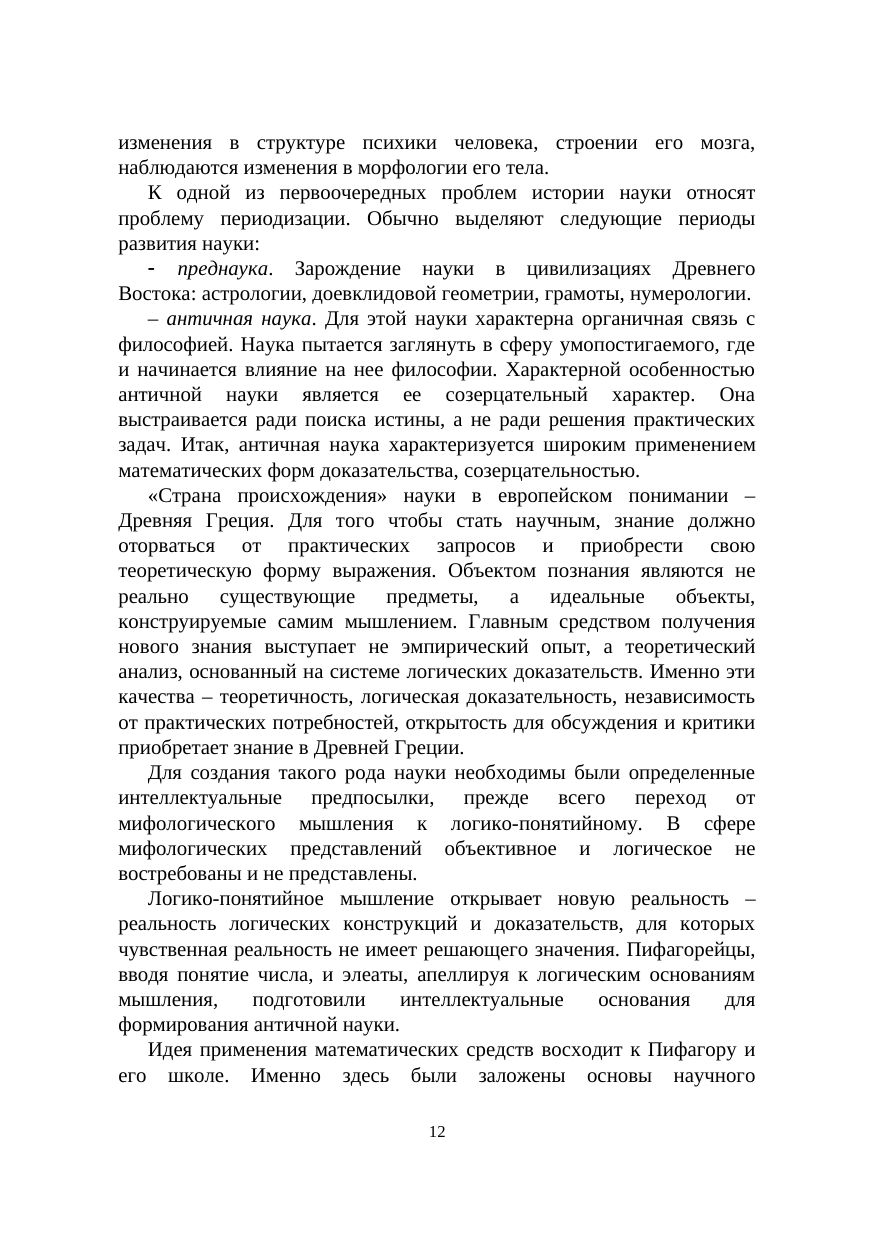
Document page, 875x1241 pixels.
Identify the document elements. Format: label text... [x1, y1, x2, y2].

text Для создания такого рода науки необходимы были определенные интеллектуальные предпосылки, прежде всего переход от мифологического мышления к логико-понятийному. В сфере мифологических представлений объективное и логическое не востребованы и не представлены. [118, 760, 756, 885]
text К одной из первоочередных проблем истории науки относят проблему периодизации. Обычно выделяют следующие периоды развития науки: [118, 180, 756, 255]
list преднаука. Зарождение науки в цивилизациях Древнего Востока: астрологии, доевклидовой геометрии, грамоты, нумерологии. [118, 256, 756, 305]
text – античная наука. Для этой науки характерна органичная связь с философией. Наука пытается заглянуть в сферу умопостигаемого, где и начинается влияние на нее философии. Характерной особенностью античной науки является ее созерцательный характер. Она выстраивается ради поиска истины, а не ради решения практических задач. Итак, античная наука характеризуется широким применением математических форм доказательства, созерцательностью. [118, 306, 756, 482]
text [118, 130, 756, 179]
text Логико-понятийное мышление открывает новую реальность – реальность логических конструкций и доказательств, для которых чувственная реальность не имеет решающего значения. Пифагорейцы, вводя понятие числа, и элеаты, апеллируя к логическим основаниям мышления, подготовили интеллектуальные основания для формирования античной науки. [118, 886, 756, 1036]
text «Страна происхождения» науки в европейском понимании – Древняя Греция. Для того чтобы стать научным, знание должно оторваться от практических запросов и приобрести свою теоретическую форму выражения. Объектом познания являются не реально существующие предметы, а идеальные объекты, конструируемые самим мышлением. Главным средством получения нового знания выступает не эмпирический опыт, а теоретический анализ, основанный на системе логических доказательств. Именно эти качества – теоретичность, логическая доказательность, независимость от практических потребностей, открытость для обсуждения и критики приобретает знание в Древней Греции. [118, 483, 756, 759]
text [118, 1037, 756, 1087]
